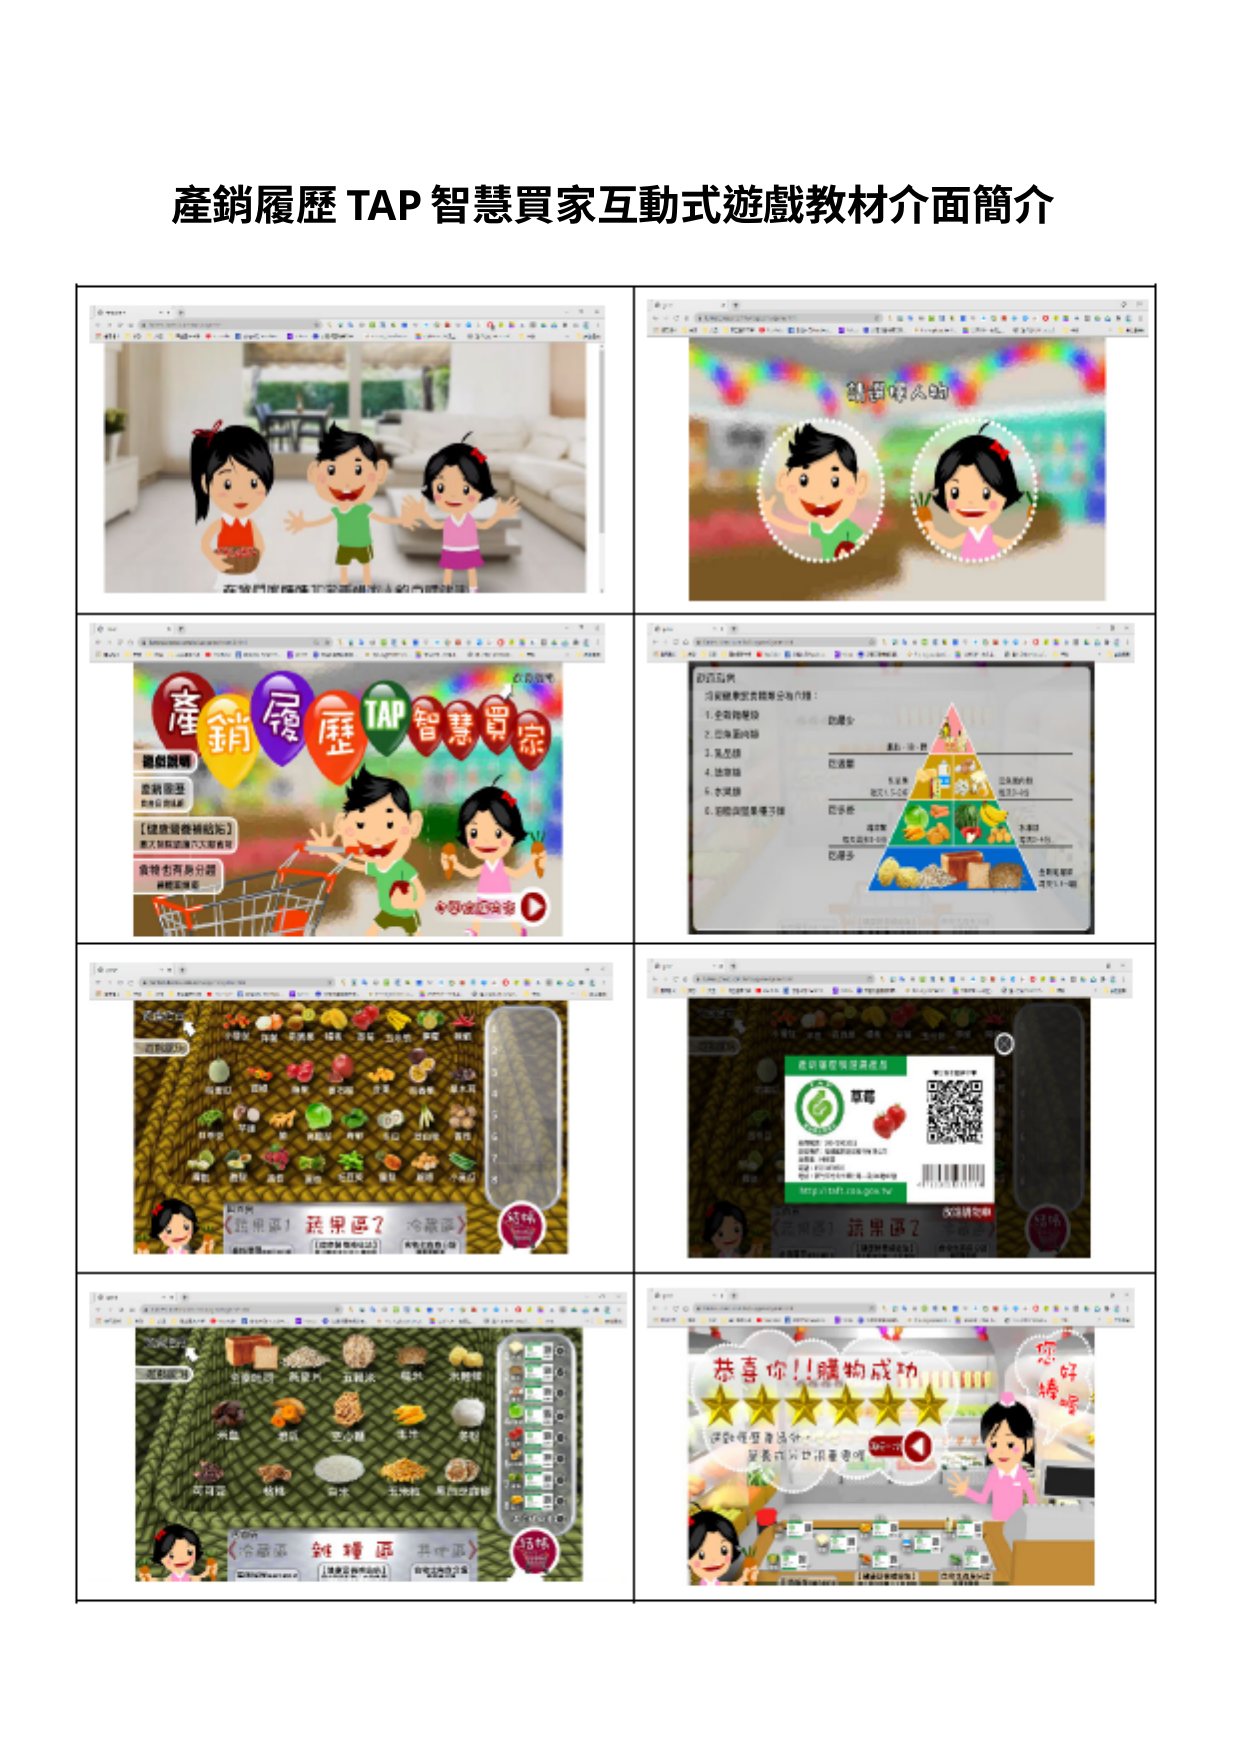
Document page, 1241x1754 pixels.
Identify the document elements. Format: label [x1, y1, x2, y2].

picture [12, 236, 1205, 1644]
